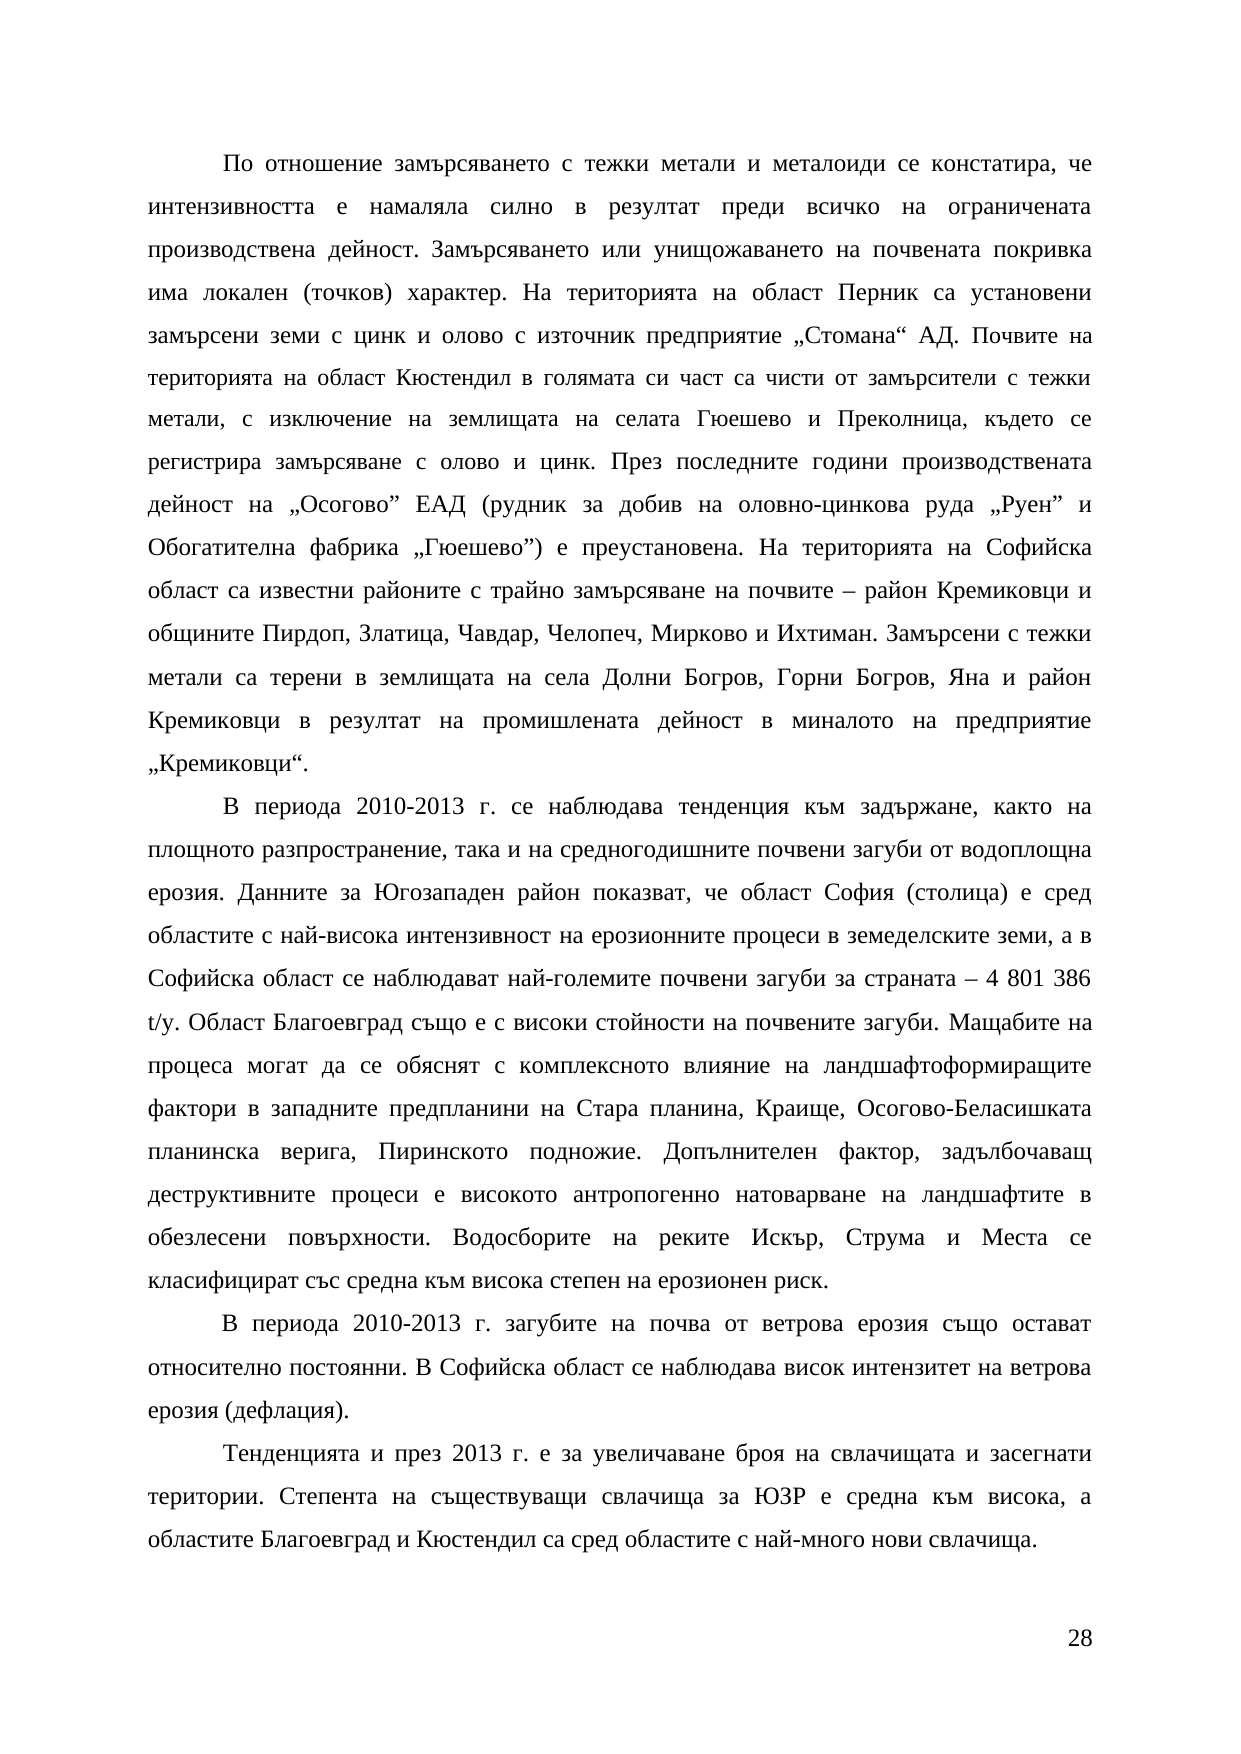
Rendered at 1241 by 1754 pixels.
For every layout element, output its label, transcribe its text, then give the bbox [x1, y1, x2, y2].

text В периода 2010-2013 г. се наблюдава тенденция към задържане, както на площното разпространение, така и на средногодишните почвени загуби от водоплощна ерозия. Данните за Югозападен район показват, че област София (столица) е сред областите с най-висока интензивност на ерозионните процеси в земеделските земи, а в Софийска област се наблюдават най-големите почвени загуби за страната – 4 801 386 t/y. Област Благоевград също е с високи стойности на почвените загуби. Мащабите на процеса могат да се обяснят с комплексното влияние на ландшафтоформиращите фактори в западните предпланини на Стара планина, Краище, Осогово-Беласишката планинска верига, Пиринското подножие. Допълнителен фактор, задълбочаващ деструктивните процеси е високото антропогенно натоварване на ландшафтите в обезлесени повърхности. Водосборите на реките Искър, Струма и Места се класифицират със средна към висока степен на ерозионен риск. [148, 791, 1093, 1294]
text В периода 2010-2013 г. загубите на почва от ветрова ерозия също остават относително постоянни. В Софийска област се наблюдава висок интензитет на ветрова ерозия (дефлация). [148, 1308, 1093, 1423]
text Тенденцията и през 2013 г. е за увеличаване броя на свлачищата и засегнати територии. Степента на съществуващи свлачища за ЮЗР е средна към висока, а областите Благоевград и Кюстендил са сред областите с най-много нови свлачища. [148, 1438, 1093, 1553]
text По отношение замърсяването с тежки метали и металоиди се констатира, че интензивността е намаляла силно в резултат преди всичко на ограничената производствена дейност. Замърсяването или унищожаването на почвената покривка има локален (точков) характер. На територията на област Перник са установени замърсени земи с цинк и олово с източник предприятие „Стомана“ АД. Почвите на територията на област Кюстендил в голямата си част са чисти от замърсители с тежки метали, с изключение на землищата на селата Гюешево и Преколница, където се регистрира замърсяване с олово и цинк. През последните години производствената дейност на „Осогово” ЕАД (рудник за добив на оловно-цинкова руда „Руен” и Обогатителна фабрика „Гюешево”) е преустановена. На територията на Софийска област са известни районите с трайно замърсяване на почвите – район Кремиковци и общините Пирдоп, Златица, Чавдар, Челопеч, Мирково и Ихтиман. Замърсени с тежки метали са терени в землищата на села Долни Богров, Горни Богров, Яна и район Кремиковци в резултат на промишлената дейност в миналото на предприятие „Кремиковци“. [148, 148, 1093, 777]
